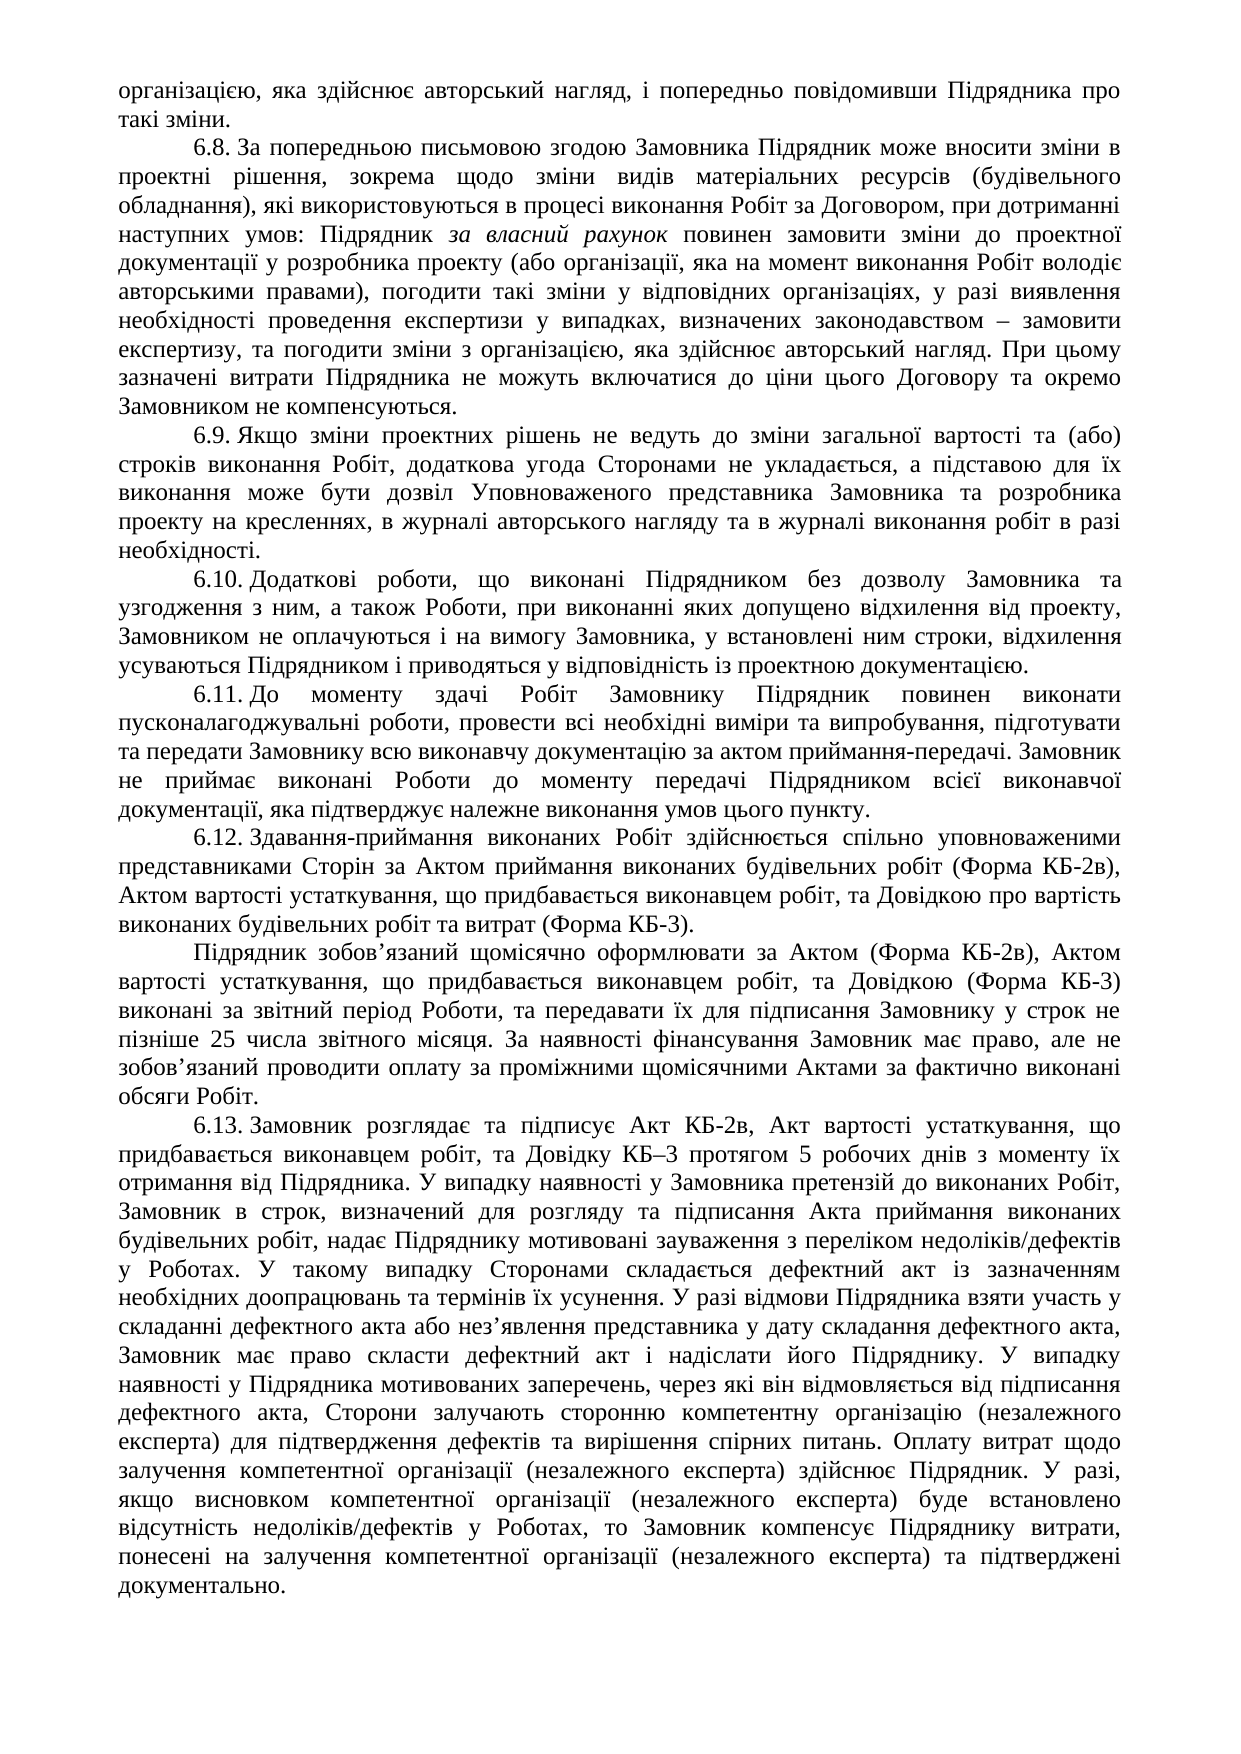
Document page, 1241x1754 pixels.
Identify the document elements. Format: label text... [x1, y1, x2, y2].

text Підрядник зобов’язаний щомісячно оформлювати за Актом (Форма КБ-2в), Актом вартості устаткування, що придбавається виконавцем робіт, та Довідкою (Форма КБ-3) виконані за звітний період Роботи, та передавати їх для підписання Замовнику у строк не пізніше 25 числа звітного місяця. За наявності фінансування Замовник має право, але не зобов’язаний проводити оплату за проміжними щомісячними Актами за фактично виконані обсяги Робіт. [118, 937, 1122, 1110]
text 6.8. За попередньою письмовою згодою Замовника Підрядник може вносити зміни в проектні рішення, зокрема щодо зміни видів матеріальних ресурсів (будівельного обладнання), які використовуються в процесі виконання Робіт за Договором, при дотриманні наступних умов: Підрядник за власний рахунок повинен замовити зміни до проектної документації у розробника проекту (або організації, яка на момент виконання Робіт володіє авторськими правами), погодити такі зміни у відповідних організаціях, у разі виявлення необхідності проведення експертизи у випадках, визначених законодавством – замовити експертизу, та погодити зміни з організацією, яка здійснює авторський нагляд. При цьому зазначені витрати Підрядника не можуть включатися до ціни цього Договору та окремо Замовником не компенсуються. [118, 132, 1122, 420]
text 6.13. Замовник розглядає та підписує Акт КБ-2в, Акт вартості устаткування, що придбавається виконавцем робіт, та Довідку КБ–3 протягом 5 робочих днів з моменту їх отримання від Підрядника. У випадку наявності у Замовника претензій до виконаних Робіт, Замовник в строк, визначений для розгляду та підписання Акта приймання виконаних будівельних робіт, надає Підряднику мотивовані зауваження з переліком недоліків/дефектів у Роботах. У такому випадку Сторонами складається дефектний акт із зазначенням необхідних доопрацювань та термінів їх усунення. У разі відмови Підрядника взяти участь у складанні дефектного акта або нез’явлення представника у дату складання дефектного акта, Замовник має право скласти дефектний акт і надіслати його Підряднику. У випадку наявності у Підрядника мотивованих заперечень, через які він відмовляється від підписання дефектного акта, Сторони залучають сторонню компетентну організацію (незалежного експерта) для підтвердження дефектів та вирішення спірних питань. Оплату витрат щодо залучення компетентної організації (незалежного експерта) здійснює Підрядник. У разі, якщо висновком компетентної організації (незалежного експерта) буде встановлено відсутність недоліків/дефектів у Роботах, то Замовник компенсує Підряднику витрати, понесені на залучення компетентної організації (незалежного експерта) та підтверджені документально. [118, 1110, 1122, 1599]
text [118, 75, 1122, 132]
text 6.9. Якщо зміни проектних рішень не ведуть до зміни загальної вартості та (або) строків виконання Робіт, додаткова угода Сторонами не укладається, а підставою для їх виконання може бути дозвіл Уповноваженого представника Замовника та розробника проекту на кресленнях, в журналі авторського нагляду та в журналі виконання робіт в разі необхідності. [118, 420, 1122, 564]
text 6.10. Додаткові роботи, що виконані Підрядником без дозволу Замовника та узгодження з ним, а також Роботи, при виконанні яких допущено відхилення від проекту, Замовником не оплачуються і на вимогу Замовника, у встановлені ним строки, відхилення усуваються Підрядником і приводяться у відповідність із проектною документацією. [118, 564, 1122, 679]
text 6.12. Здавання-приймання виконаних Робіт здійснюється спільно уповноваженими представниками Сторін за Актом приймання виконаних будівельних робіт (Форма КБ-2в), Актом вартості устаткування, що придбавається виконавцем робіт, та Довідкою про вартість виконаних будівельних робіт та витрат (Форма КБ-3). [118, 822, 1122, 937]
text 6.11. До моменту здачі Робіт Замовнику Підрядник повинен виконати пусконалагоджувальні роботи, провести всі необхідні виміри та випробування, підготувати та передати Замовнику всю виконавчу документацію за актом приймання-передачі. Замовник не приймає виконані Роботи до моменту передачі Підрядником всієї виконавчої документації, яка підтверджує належне виконання умов цього пункту. [118, 679, 1122, 822]
